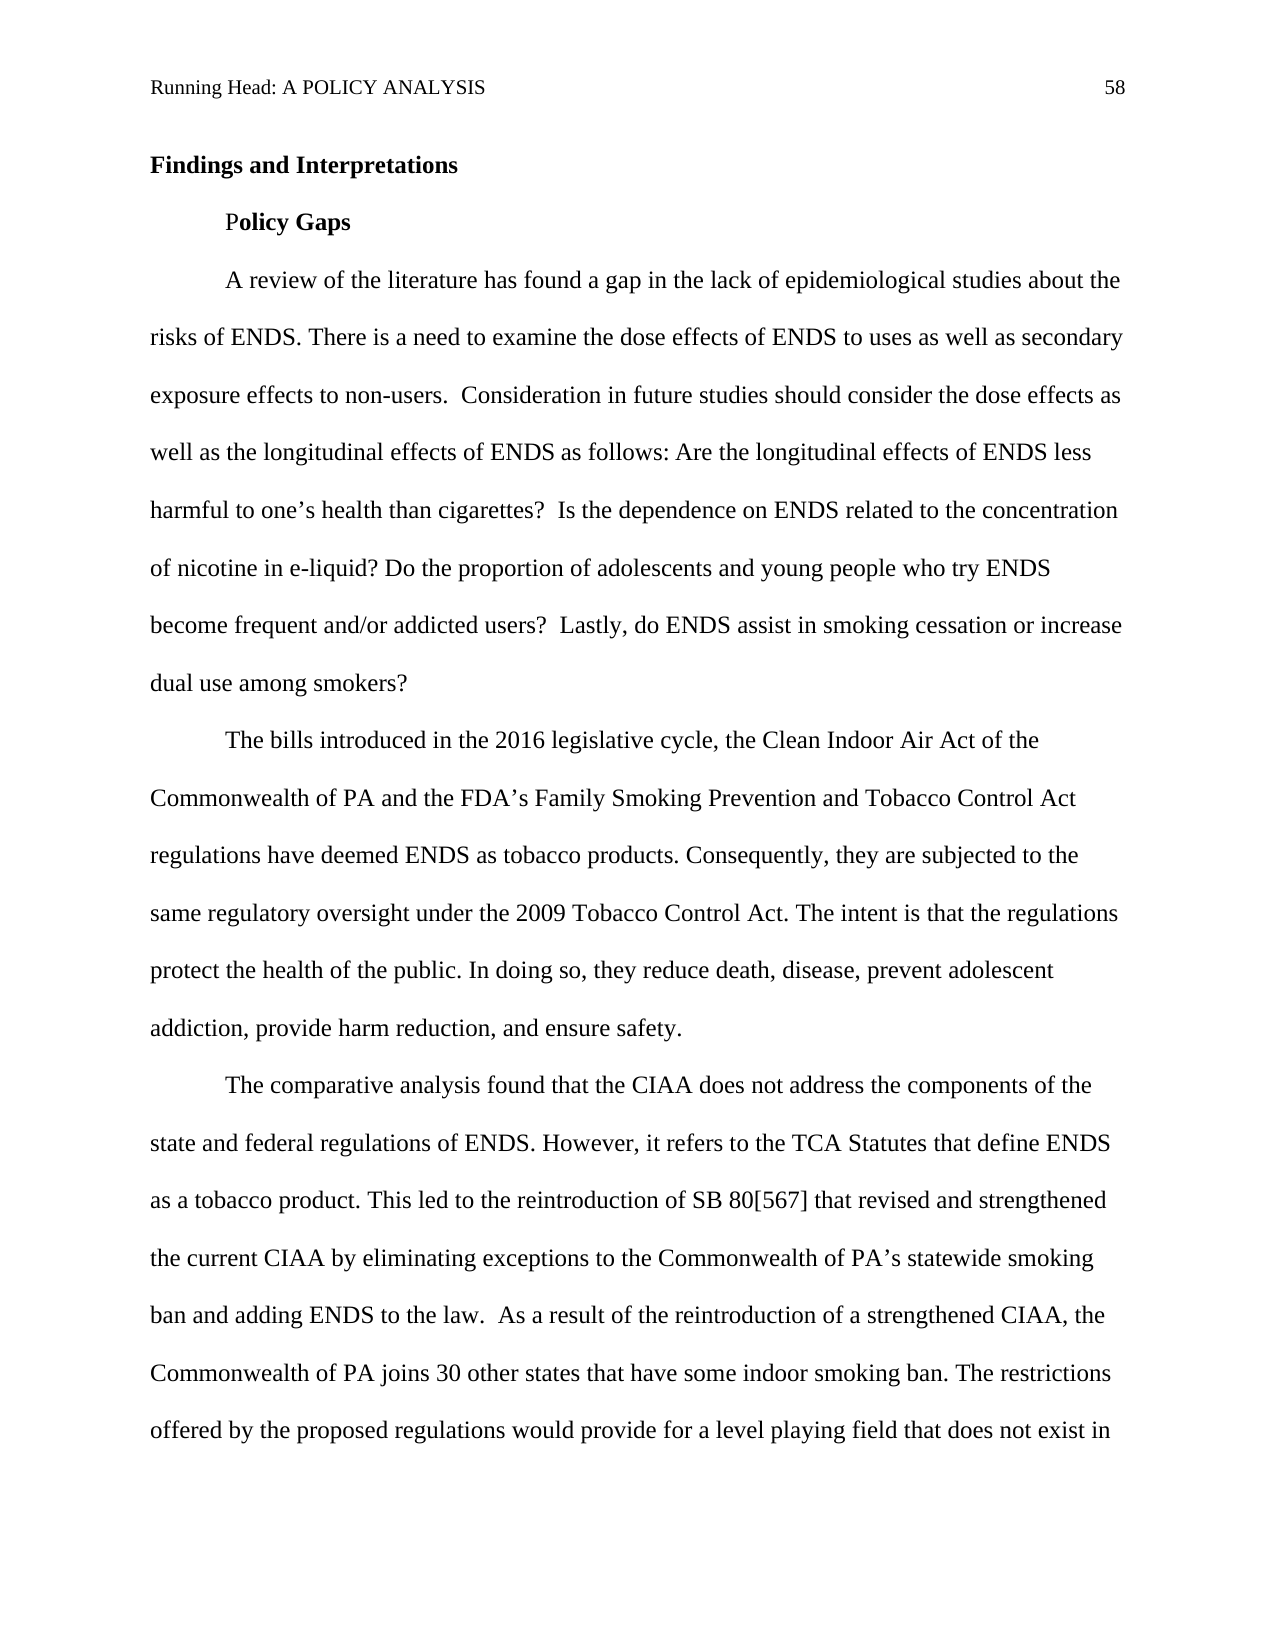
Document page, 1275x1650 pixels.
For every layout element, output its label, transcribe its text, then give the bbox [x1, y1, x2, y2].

text Findings and Interpretations [150, 150, 1125, 179]
text Policy Gaps [150, 207, 1125, 236]
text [150, 1070, 1125, 1444]
text A review of the literature has found a gap in the lack of epidemiological studies about the risks of ENDS. There is a need to examine the dose effects of ENDS to uses as well as secondary exposure effects to non-users. Consideration in future studies should consider the dose effects as well as the longitudinal effects of ENDS as follows: Are the longitudinal effects of ENDS less harmful to one’s health than cigarettes? Is the dependence on ENDS related to the concentration of nicotine in e-liquid? Do the proportion of adolescents and young people who try ENDS become frequent and/or addicted users? Lastly, do ENDS assist in smoking cessation or increase dual use among smokers? [150, 265, 1125, 697]
text The bills introduced in the 2016 legislative cycle, the Clean Indoor Air Act of the Commonwealth of PA and the FDA’s Family Smoking Prevention and Tobacco Control Act regulations have deemed ENDS as tobacco products. Consequently, they are subjected to the same regulatory oversight under the 2009 Tobacco Control Act. The intent is that the regulations protect the health of the public. In doing so, they reduce death, disease, prevent adolescent addiction, provide harm reduction, and ensure safety. [150, 725, 1125, 1042]
